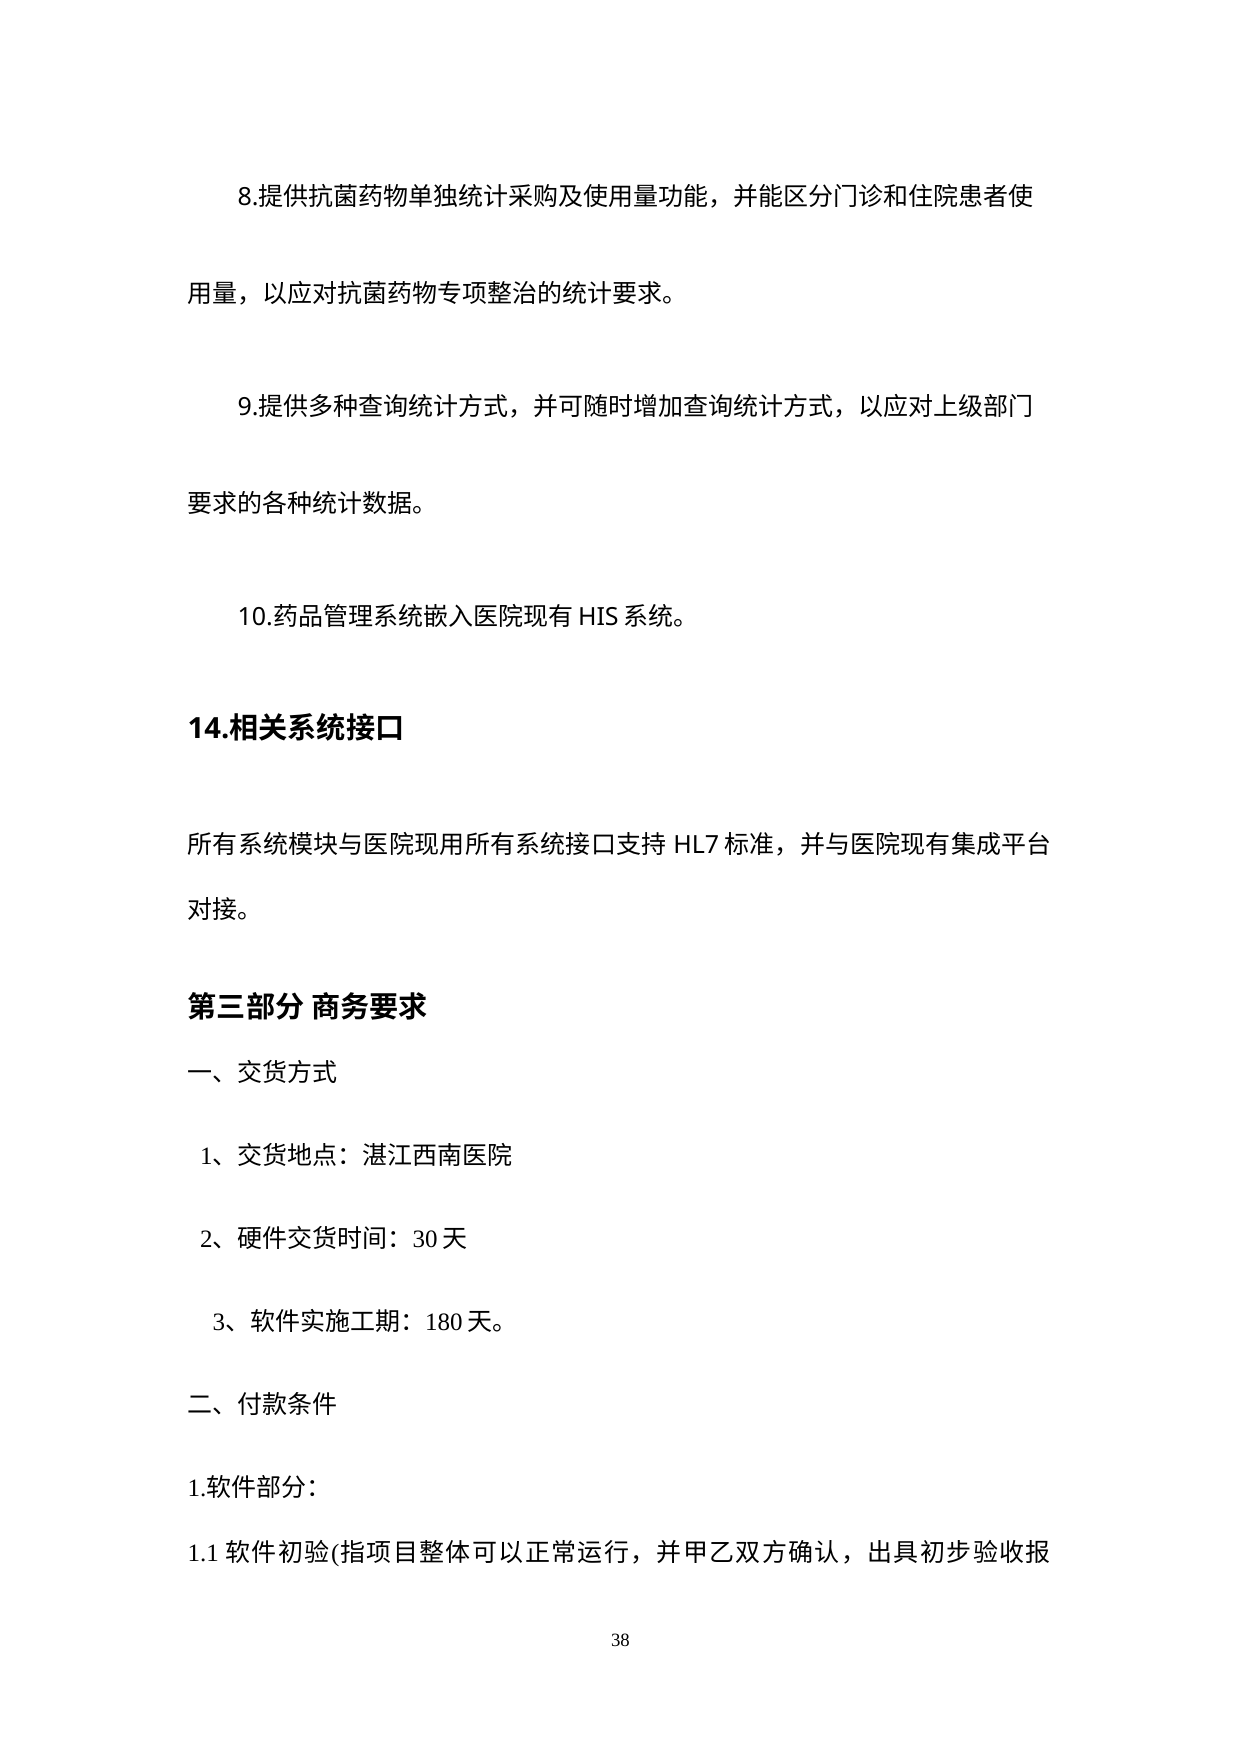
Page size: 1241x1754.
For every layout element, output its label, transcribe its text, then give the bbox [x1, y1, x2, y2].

text 1.软件部分： [187, 1453, 1053, 1518]
text 10.药品管理系统嵌入医院现有HIS系统。 [187, 582, 1053, 647]
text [187, 1518, 1053, 1583]
text 2、硬件交货时间：30天 [187, 1204, 1053, 1269]
subtitle 14.相关系统接口 [187, 694, 1053, 759]
text 一、交货方式 [187, 1038, 1053, 1103]
text 第三部分 商务要求 [187, 973, 1053, 1038]
text 3、软件实施工期：180天。 [187, 1287, 1053, 1352]
text 8.提供抗菌药物单独统计采购及使用量功能，并能区分门诊和住院患者使用量，以应对抗菌药物专项整治的统计要求。 [187, 162, 1053, 324]
text 1、交货地点：湛江西南医院 [187, 1121, 1053, 1186]
text 二、付款条件 [187, 1370, 1053, 1435]
text 9.提供多种查询统计方式，并可随时增加查询统计方式，以应对上级部门要求的各种统计数据。 [187, 372, 1053, 534]
text 所有系统模块与医院现用所有系统接口支持HL7标准，并与医院现有集成平台对接。 [187, 810, 1053, 940]
